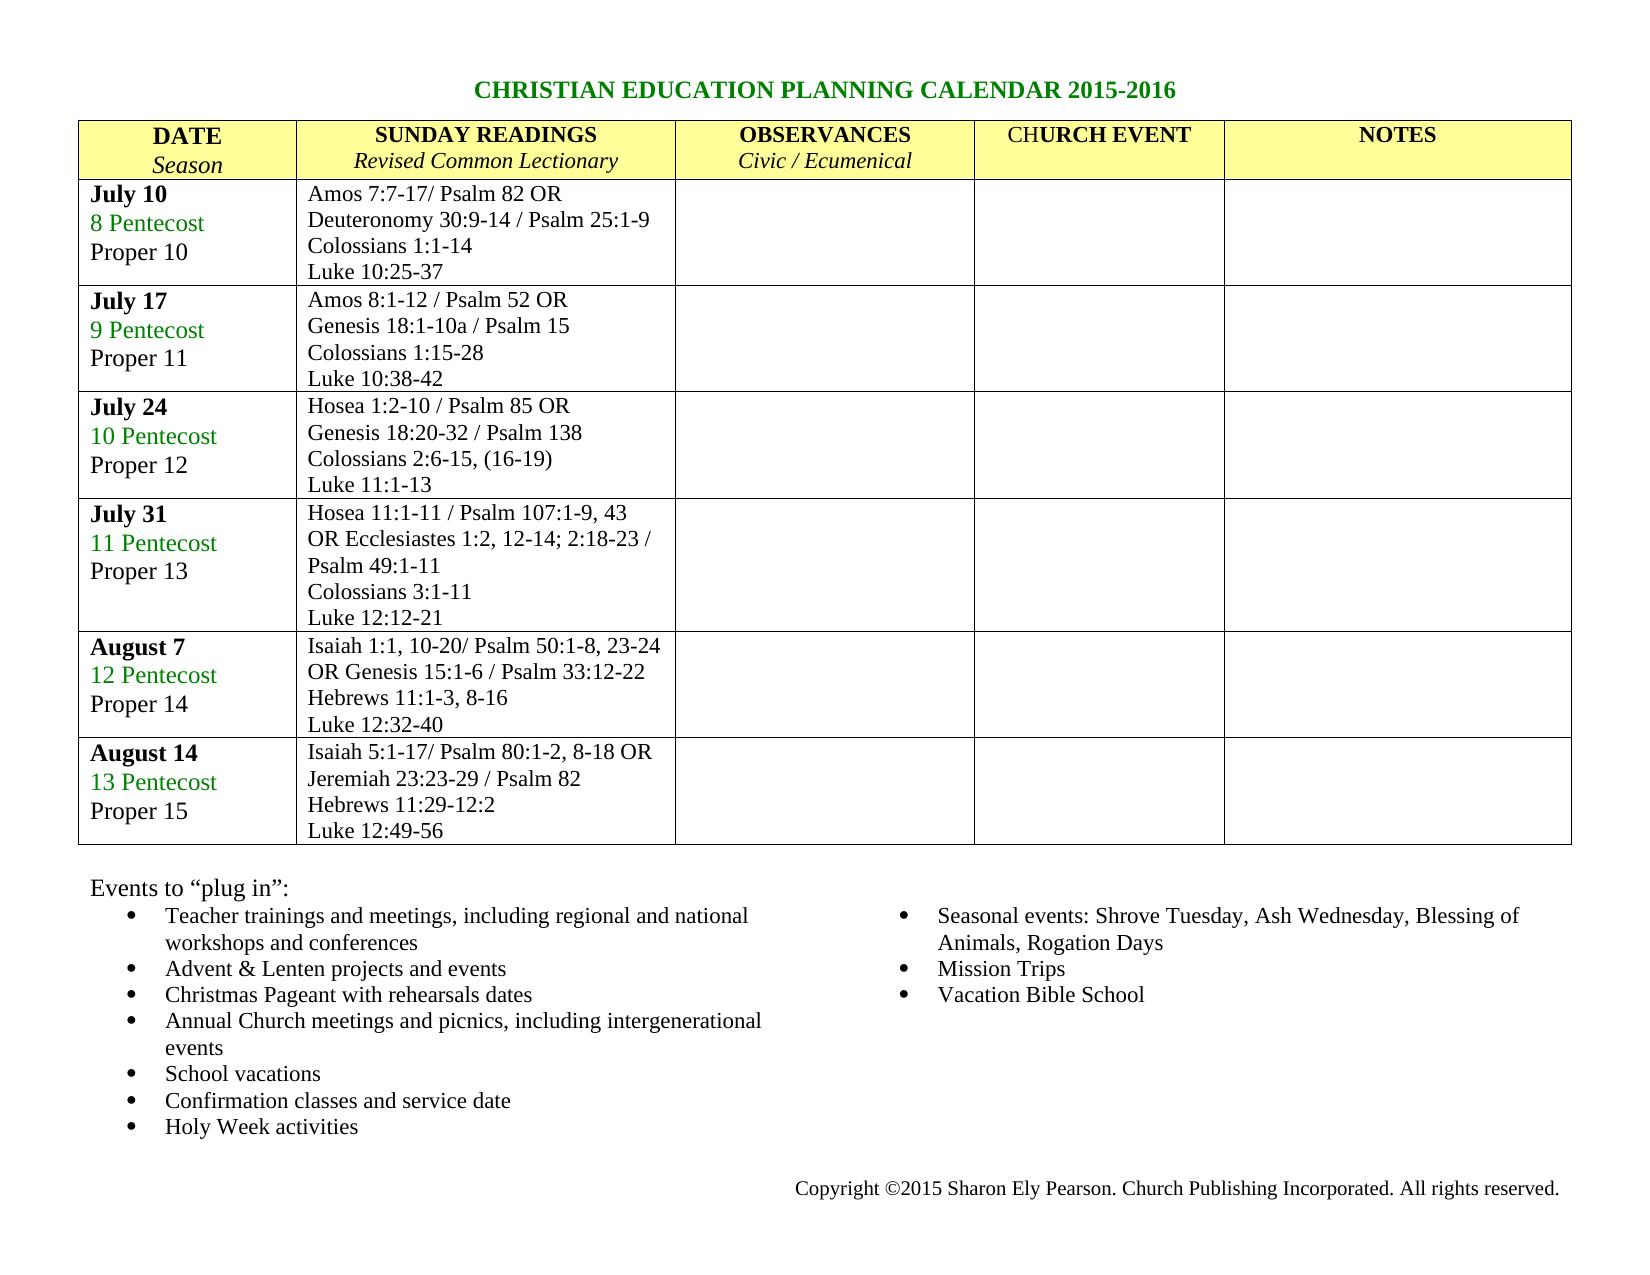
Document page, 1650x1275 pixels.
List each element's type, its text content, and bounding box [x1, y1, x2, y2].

table_cell Amos 7:7-17/ Psalm 82 OR Deuteronomy 30:9-14 / Psalm 25:1-9 Colossians 1:1-14 Luke 10:25-37 [297, 180, 675, 285]
list Teacher trainings and meetings, including regional and national workshops and conferences [127, 902, 787, 955]
table_cell [1225, 180, 1571, 285]
table_cell [676, 286, 974, 391]
table_cell [676, 632, 974, 737]
table_cell [676, 392, 974, 498]
table_cell August 14 13 Pentecost Proper 15 [79, 738, 296, 844]
list Vacation Bible School [900, 981, 1560, 1008]
table_cell [975, 738, 1224, 844]
table_cell [975, 632, 1224, 737]
table_cell [975, 392, 1224, 498]
table_cell [1225, 632, 1571, 737]
list Advent & Lenten projects and events [127, 955, 787, 981]
table_cell [975, 180, 1224, 285]
table_header CHURCH EVENT [975, 121, 1224, 178]
table_cell July 24 10 Pentecost Proper 12 [79, 392, 296, 498]
list Seasonal events: Shrove Tuesday, Ash Wednesday, Blessing of Animals, Rogation Days [900, 902, 1560, 955]
list Annual Church meetings and picnics, including intergenerational events [127, 1008, 787, 1060]
table_cell July 31 11 Pentecost Proper 13 [79, 499, 296, 631]
table_cell [676, 499, 974, 631]
table_cell [676, 738, 974, 844]
table_cell [975, 499, 1224, 631]
table_cell [975, 286, 1224, 391]
list School vacations [127, 1060, 787, 1087]
table_cell Isaiah 5:1-17/ Psalm 80:1-2, 8-18 OR Jeremiah 23:23-29 / Psalm 82 Hebrews 11:29-12:2 Luke 12:49-56 [297, 738, 675, 844]
table_cell July 17 9 Pentecost Proper 11 [79, 286, 296, 391]
table_cell July 10 8 Pentecost Proper 10 [79, 180, 296, 285]
table_cell [1225, 738, 1571, 844]
table_header OBSERVANCES Civic / Ecumenical [676, 121, 974, 178]
table_header DATE Season [79, 121, 296, 178]
table_cell Isaiah 1:1, 10-20/ Psalm 50:1-8, 23-24 OR Genesis 15:1-6 / Psalm 33:12-22 Hebrews 11:1-3, 8-16 Luke 12:32-40 [297, 632, 675, 737]
table_cell August 7 12 Pentecost Proper 14 [79, 632, 296, 737]
table_header NOTES [1225, 121, 1571, 178]
table_cell [1225, 286, 1571, 391]
table_cell Hosea 11:1-11 / Psalm 107:1-9, 43 OR Ecclesiastes 1:2, 12-14; 2:18-23 / Psalm 49:1-11 Colossians 3:1-11 Luke 12:12-21 [297, 499, 675, 631]
table_cell Amos 8:1-12 / Psalm 52 OR Genesis 18:1-10a / Psalm 15 Colossians 1:15-28 Luke 10:38-42 [297, 286, 675, 391]
table_cell [676, 180, 974, 285]
list Holy Week activities [127, 1113, 787, 1139]
list Confirmation classes and service date [127, 1087, 787, 1113]
list Mission Trips [900, 955, 1560, 981]
list Christmas Pageant with rehearsals dates [127, 981, 787, 1008]
table_cell Hosea 1:2-10 / Psalm 85 OR Genesis 18:20-32 / Psalm 138 Colossians 2:6-15, (16-19) Luke 11:1-13 [297, 392, 675, 498]
table_header SUNDAY READINGS Revised Common Lectionary [297, 121, 675, 178]
text Events to “plug in”: [90, 873, 1560, 902]
table_cell [1225, 499, 1571, 631]
table_cell [1225, 392, 1571, 498]
